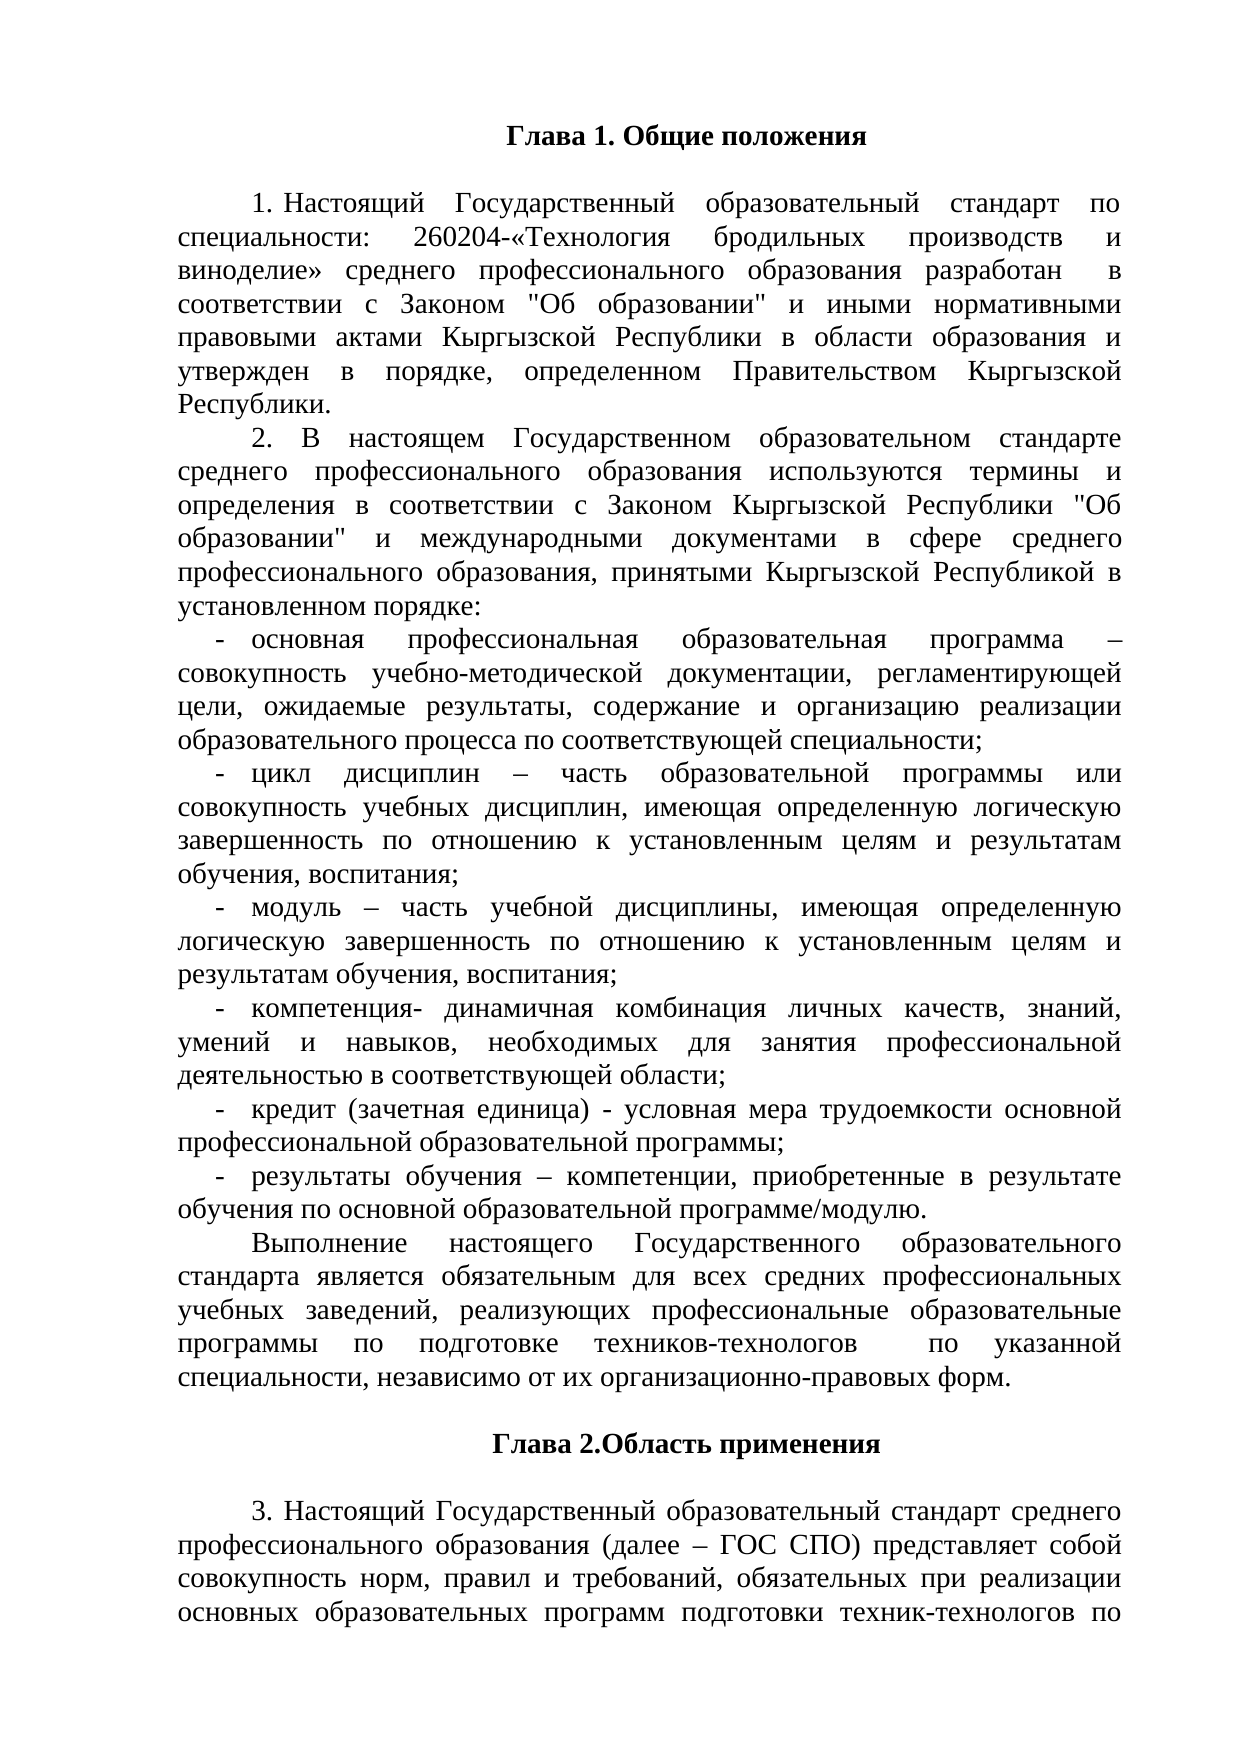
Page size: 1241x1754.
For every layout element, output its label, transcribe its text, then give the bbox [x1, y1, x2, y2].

list кредит (зачетная единица) - условная мера трудоемкости основной профессиональной образовательной программы; [177, 1091, 1122, 1158]
text Глава 1. Общие положения [177, 118, 1122, 152]
text Выполнение настоящего Государственного образовательного стандарта является обязательным для всех средних профессиональных учебных заведений, реализующих профессиональные образовательные программы по подготовке техников-технологов по указанной специальности, независимо от их организационно-правовых форм. [177, 1225, 1122, 1393]
list результаты обучения – компетенции, приобретенные в результате обучения по основной образовательной программе/модулю. [177, 1158, 1122, 1225]
list компетенция- динамичная комбинация личных качеств, знаний, умений и навыков, необходимых для занятия профессиональной деятельностью в соответствующей области; [177, 990, 1122, 1091]
text 1. Настоящий Государственный образовательный стандарт по специальности: 260204-«Технология бродильных производств и виноделие» среднего профессионального образования разработан в соответствии с Законом "Об образовании" и иными нормативными правовыми актами Кыргызской Республики в области образования и утвержден в порядке, определенном Правительством Кыргызской Республики. [177, 185, 1122, 420]
list основная профессиональная образовательная программа – совокупность учебно-методической документации, регламентирующей цели, ожидаемые результаты, содержание и организацию реализации образовательного процесса по соответствующей специальности; [177, 621, 1122, 755]
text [177, 1493, 1122, 1627]
text 2. В настоящем Государственном образовательном стандарте среднего профессионального образования используются термины и определения в соответствии с Законом Кыргызской Республики "Об образовании" и международными документами в сфере среднего профессионального образования, принятыми Кыргызской Республикой в установленном порядке: [177, 420, 1122, 621]
list цикл дисциплин – часть образовательной программы или совокупность учебных дисциплин, имеющая определенную логическую завершенность по отношению к установленным целям и результатам обучения, воспитания; [177, 755, 1122, 889]
text Глава 2.Область применения [177, 1426, 1122, 1460]
list модуль – часть учебной дисциплины, имеющая определенную логическую завершенность по отношению к установленным целям и результатам обучения, воспитания; [177, 889, 1122, 990]
